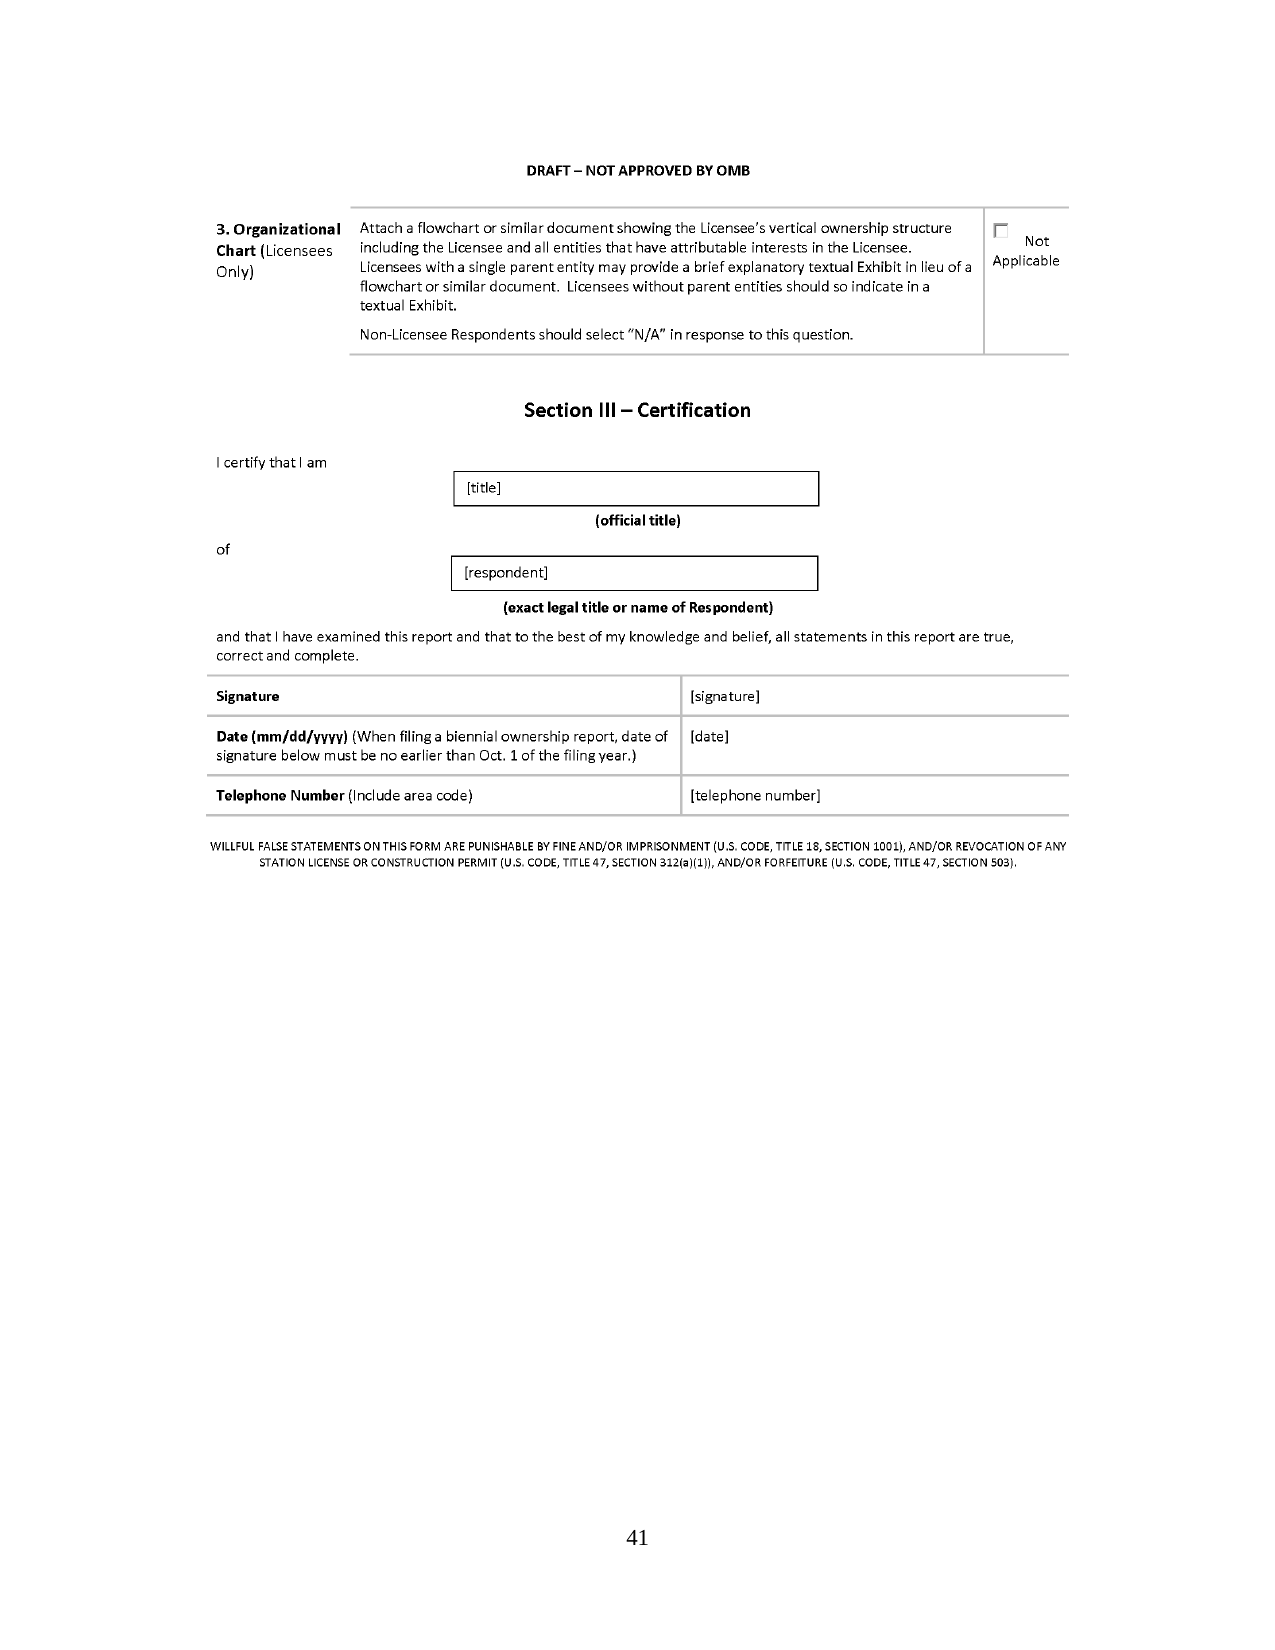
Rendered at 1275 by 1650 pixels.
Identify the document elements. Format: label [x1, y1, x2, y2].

picture [150, 150, 1125, 1410]
